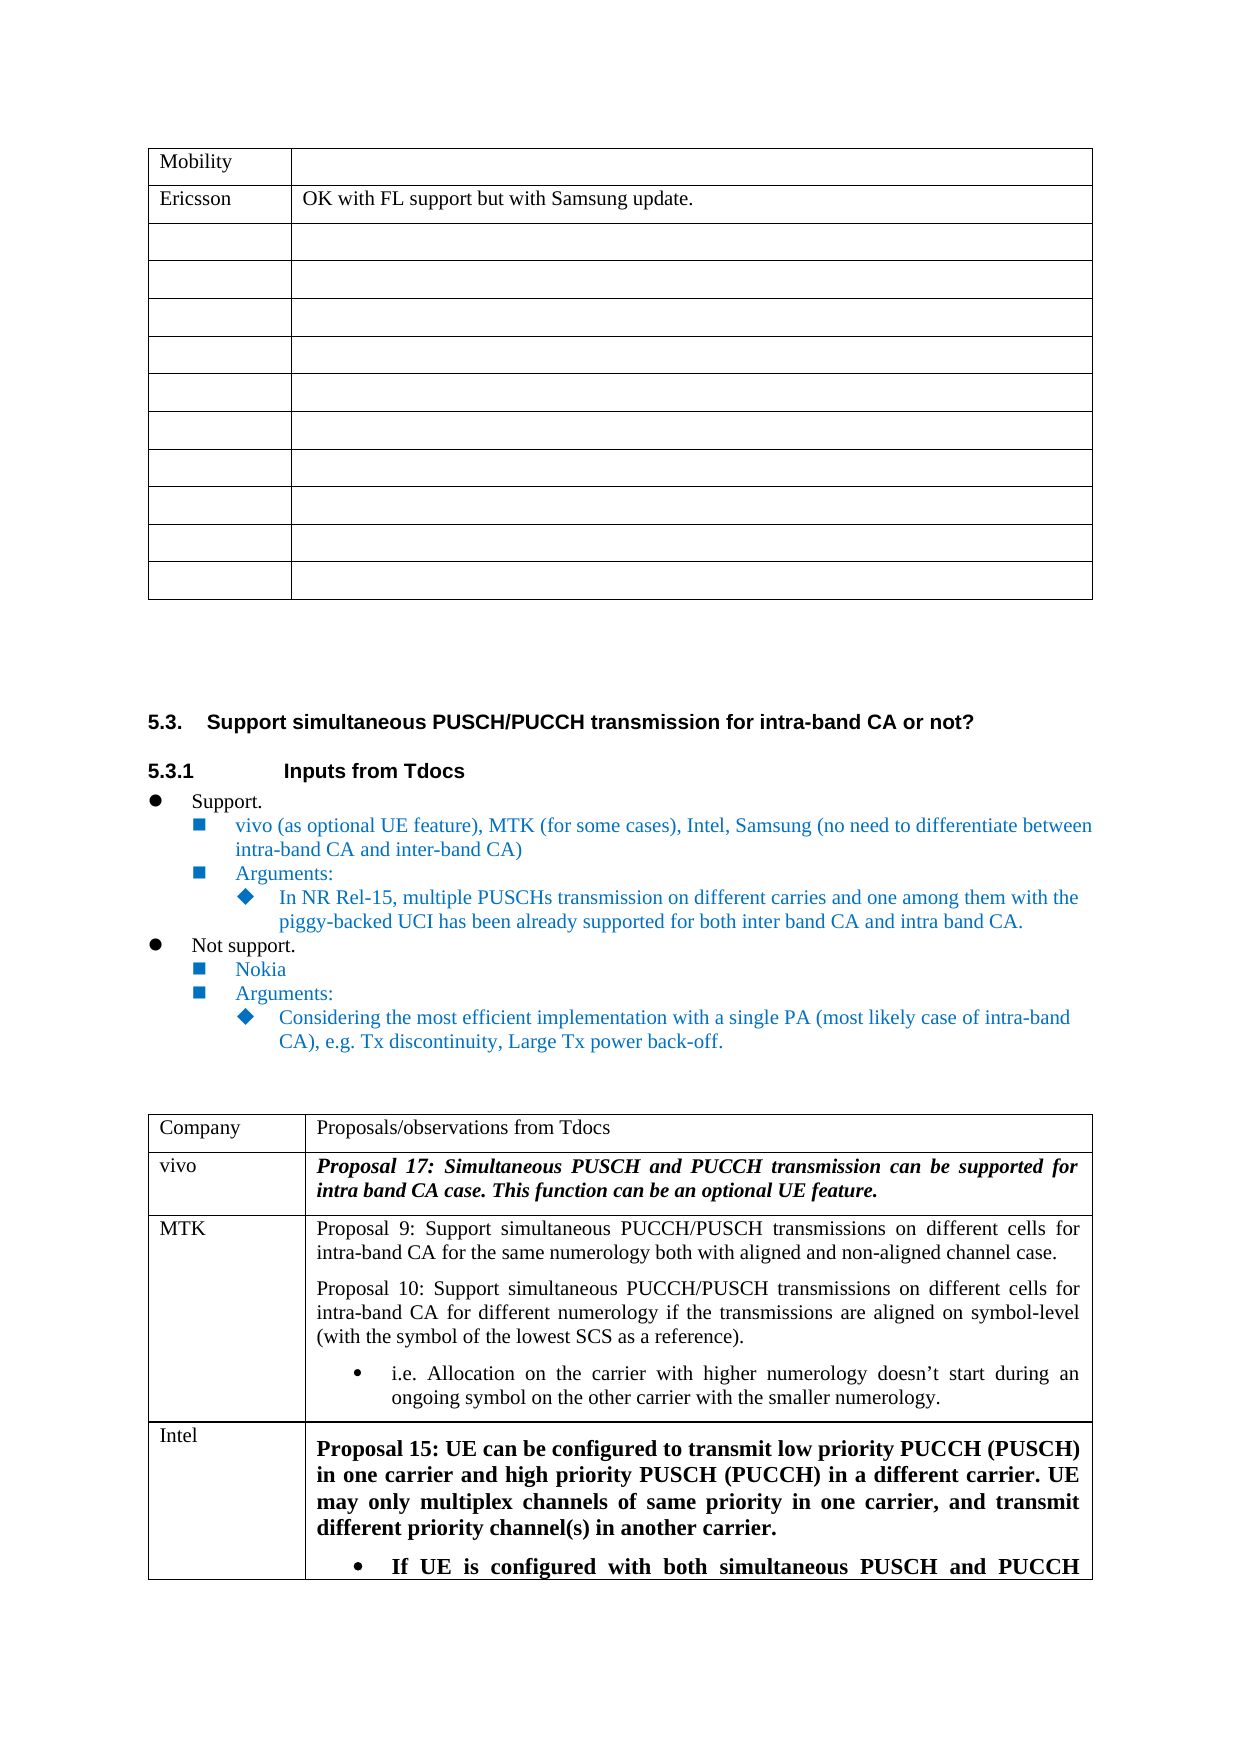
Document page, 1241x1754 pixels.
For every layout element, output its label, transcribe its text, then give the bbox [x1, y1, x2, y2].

table_cell Proposal 9: Support simultaneous PUCCH/PUSCH transmissions on different cells for intra-band CA for the same numerology both with aligned and non-aligned channel case. Proposal 10: Support simultaneous PUCCH/PUSCH transmissions on different cells for intra-band CA for different numerology if the transmissions are aligned on symbol-level (with the symbol of the lowest SCS as a reference). i.e. Allocation on the carrier with higher numerology doesn’t start during an ongoing symbol on the other carrier with the smaller numerology. [306, 1216, 1092, 1421]
list Not support. [148, 933, 1093, 957]
table_cell [292, 261, 1092, 298]
list vivo (as optional UE feature), MTK (for some cases), Intel, Samsung (no need to differentiate between intra-band CA and inter-band CA) [191, 813, 1093, 861]
table_cell [292, 337, 1092, 373]
table_cell [149, 525, 291, 561]
table_cell [149, 374, 291, 411]
table_cell [149, 224, 291, 260]
table_cell [149, 337, 291, 373]
list Considering the most efficient implementation with a single PA (most likely case of intra-band CA), e.g. Tx discontinuity, Large Tx power back-off. [235, 1005, 1093, 1053]
list In NR Rel-15, multiple PUSCHs transmission on different carries and one among them with the piggy-backed UCI has been already supported for both inter band CA and intra band CA. [235, 885, 1093, 933]
table_cell [149, 412, 291, 448]
table_cell [149, 450, 291, 486]
list Nokia [191, 957, 1093, 981]
table_cell [149, 299, 291, 336]
table_cell [292, 487, 1092, 524]
table_cell [149, 562, 291, 599]
list Support. [148, 789, 1093, 813]
subtitle Inputs from Tdocs [148, 758, 1093, 782]
list Arguments: [191, 861, 1093, 885]
table_cell [149, 487, 291, 524]
table_cell OK with FL support but with Samsung update. [292, 186, 1092, 223]
table_cell [292, 562, 1092, 599]
list Arguments: [191, 981, 1093, 1005]
table_cell [292, 299, 1092, 336]
table_cell [149, 261, 291, 298]
table_cell vivo [149, 1153, 305, 1214]
table_header Proposals/observations from Tdocs [306, 1115, 1092, 1152]
table_cell [292, 525, 1092, 561]
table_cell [306, 1423, 1092, 1579]
table_header Company [149, 1115, 305, 1152]
table_cell MTK [149, 1216, 305, 1421]
table_cell [292, 412, 1092, 448]
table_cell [292, 149, 1092, 185]
table_cell Intel [149, 1423, 305, 1579]
table_cell [292, 224, 1092, 260]
subtitle Support simultaneous PUSCH/PUCCH transmission for intra-band CA or not? [148, 709, 1093, 733]
table_cell [292, 450, 1092, 486]
table_cell Ericsson [149, 186, 291, 223]
table_cell Proposal 17: Simultaneous PUSCH and PUCCH transmission can be supported for intra band CA case. This function can be an optional UE feature. [306, 1153, 1092, 1214]
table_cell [149, 149, 291, 185]
table_cell [292, 374, 1092, 411]
